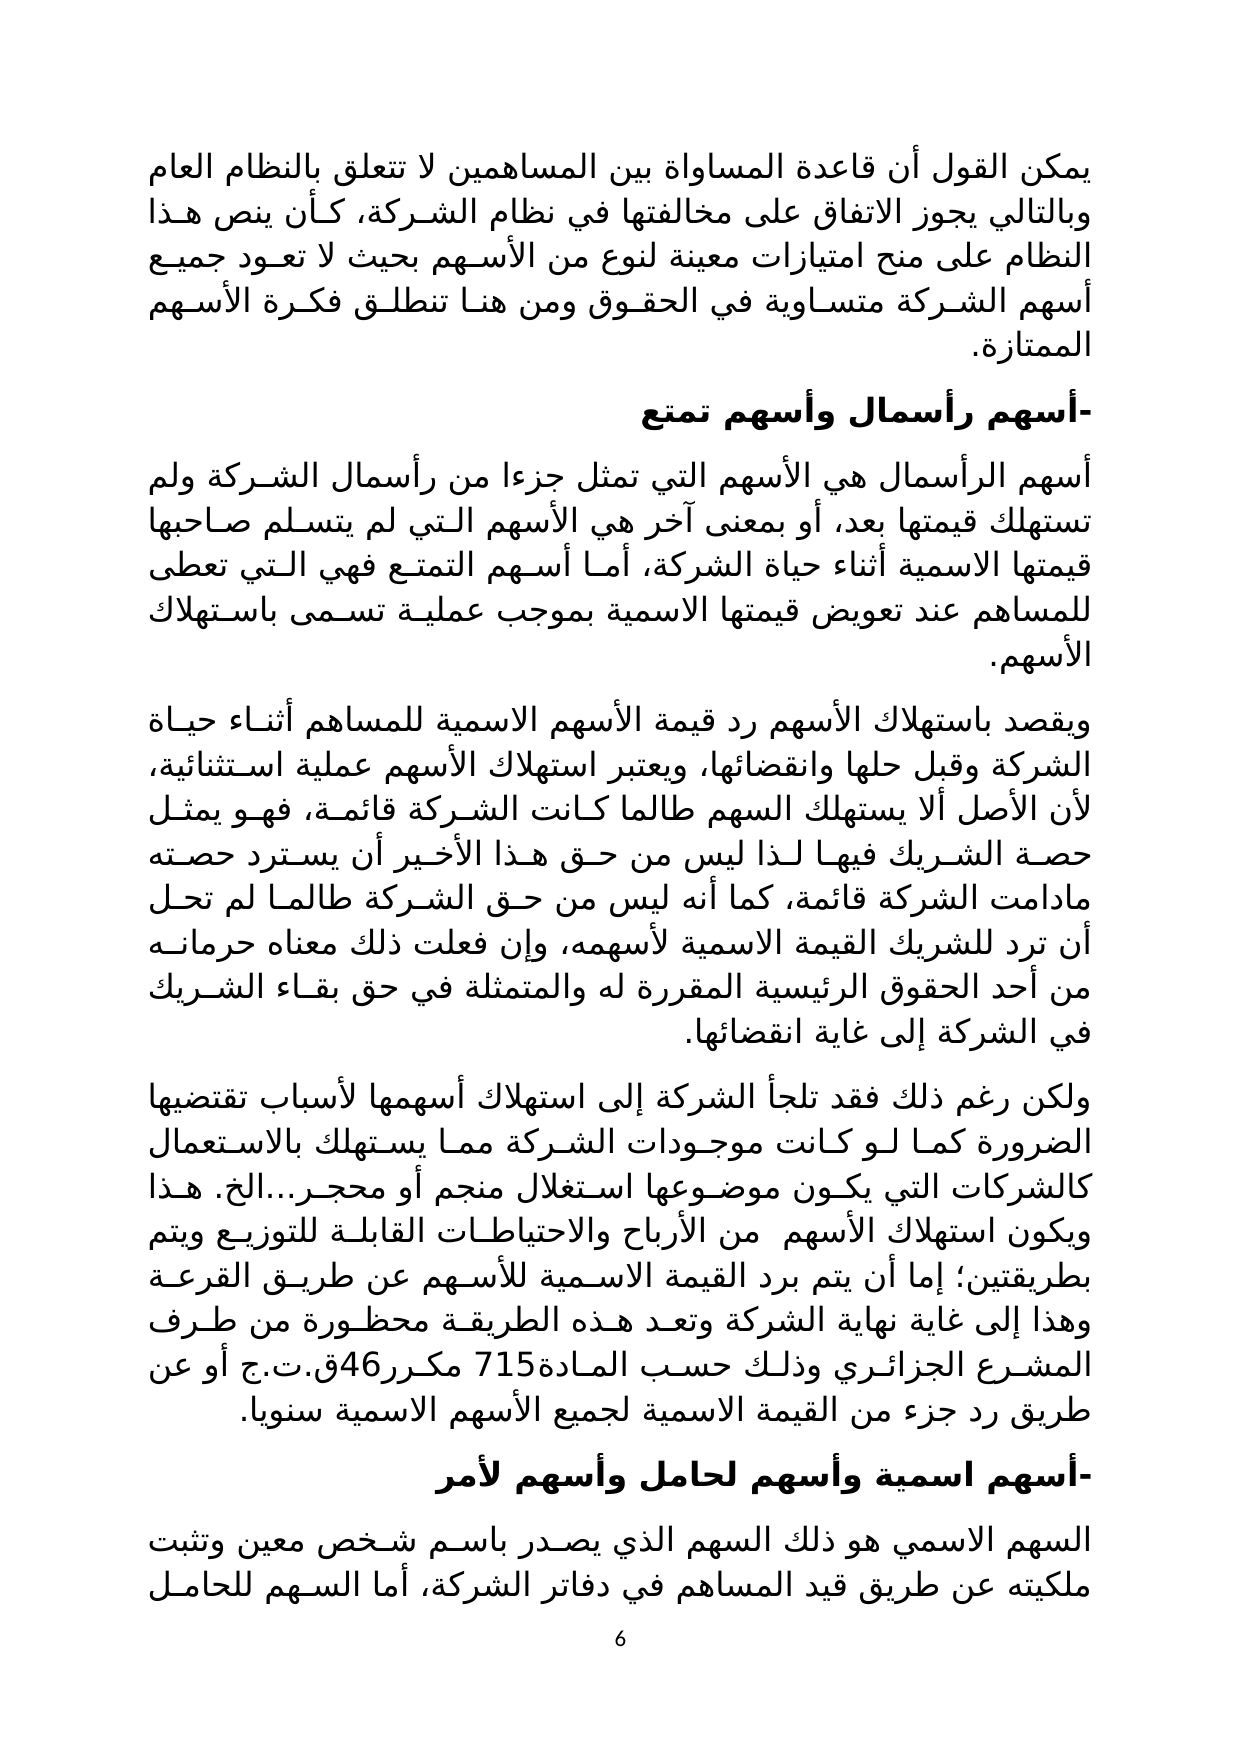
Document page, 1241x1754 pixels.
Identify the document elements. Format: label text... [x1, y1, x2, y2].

text -أسهم اسمية وأسهم لحامل وأسهم لأمر [148, 1456, 1093, 1494]
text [148, 1521, 1093, 1604]
text ولكن رغم ذلك فقد تلجأ الشركة إلى استهلاك أسهمها لأسباب تقتضيها الضرورة كما لو كانت موجودات الشركة مما يستهلك بالاستعمال كالشركات التي يكون موضوعها استغلال منجم أو محجر...الخ. هذا ويكون استهلاك الأسهم من الأرباح والاحتياطات القابلة للتوزيع ويتم بطريقتين؛ إما أن يتم برد القيمة الاسمية للأسهم عن طريق القرعة وهذا إلى غاية نهاية الشركة وتعد هذه الطريقة محظورة من طرف المشرع الجزائري وذلك حسب المادة715 مكرر46ق.ت.ج أو عن طريق رد جزء من القيمة الاسمية لجميع الأسهم الاسمية سنويا. [148, 1078, 1093, 1429]
text ويقصد باستهلاك الأسهم رد قيمة الأسهم الاسمية للمساهم أثناء حياة الشركة وقبل حلها وانقضائها، ويعتبر استهلاك الأسهم عملية استثنائية، لأن الأصل ألا يستهلك السهم طالما كانت الشركة قائمة، فهو يمثل حصة الشريك فيها لذا ليس من حق هذا الأخير أن يسترد حصته مادامت الشركة قائمة، كما أنه ليس من حق الشركة طالما لم تحل أن ترد للشريك القيمة الاسمية لأسهمه، وإن فعلت ذلك معناه حرمانه من أحد الحقوق الرئيسية المقررة له والمتمثلة في حق بقاء الشريك في الشركة إلى غاية انقضائها. [148, 701, 1093, 1051]
text -أسهم رأسمال وأسهم تمتع [148, 391, 1093, 430]
text أسهم الرأسمال هي الأسهم التي تمثل جزءا من رأسمال الشركة ولم تستهلك قيمتها بعد، أو بمعنى آخر هي الأسهم التي لم يتسلم صاحبها قيمتها الاسمية أثناء حياة الشركة، أما أسهم التمتع فهي التي تعطى للمساهم عند تعويض قيمتها الاسمية بموجب عملية تسمى باستهلاك الأسهم. [148, 457, 1093, 674]
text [148, 148, 1093, 365]
